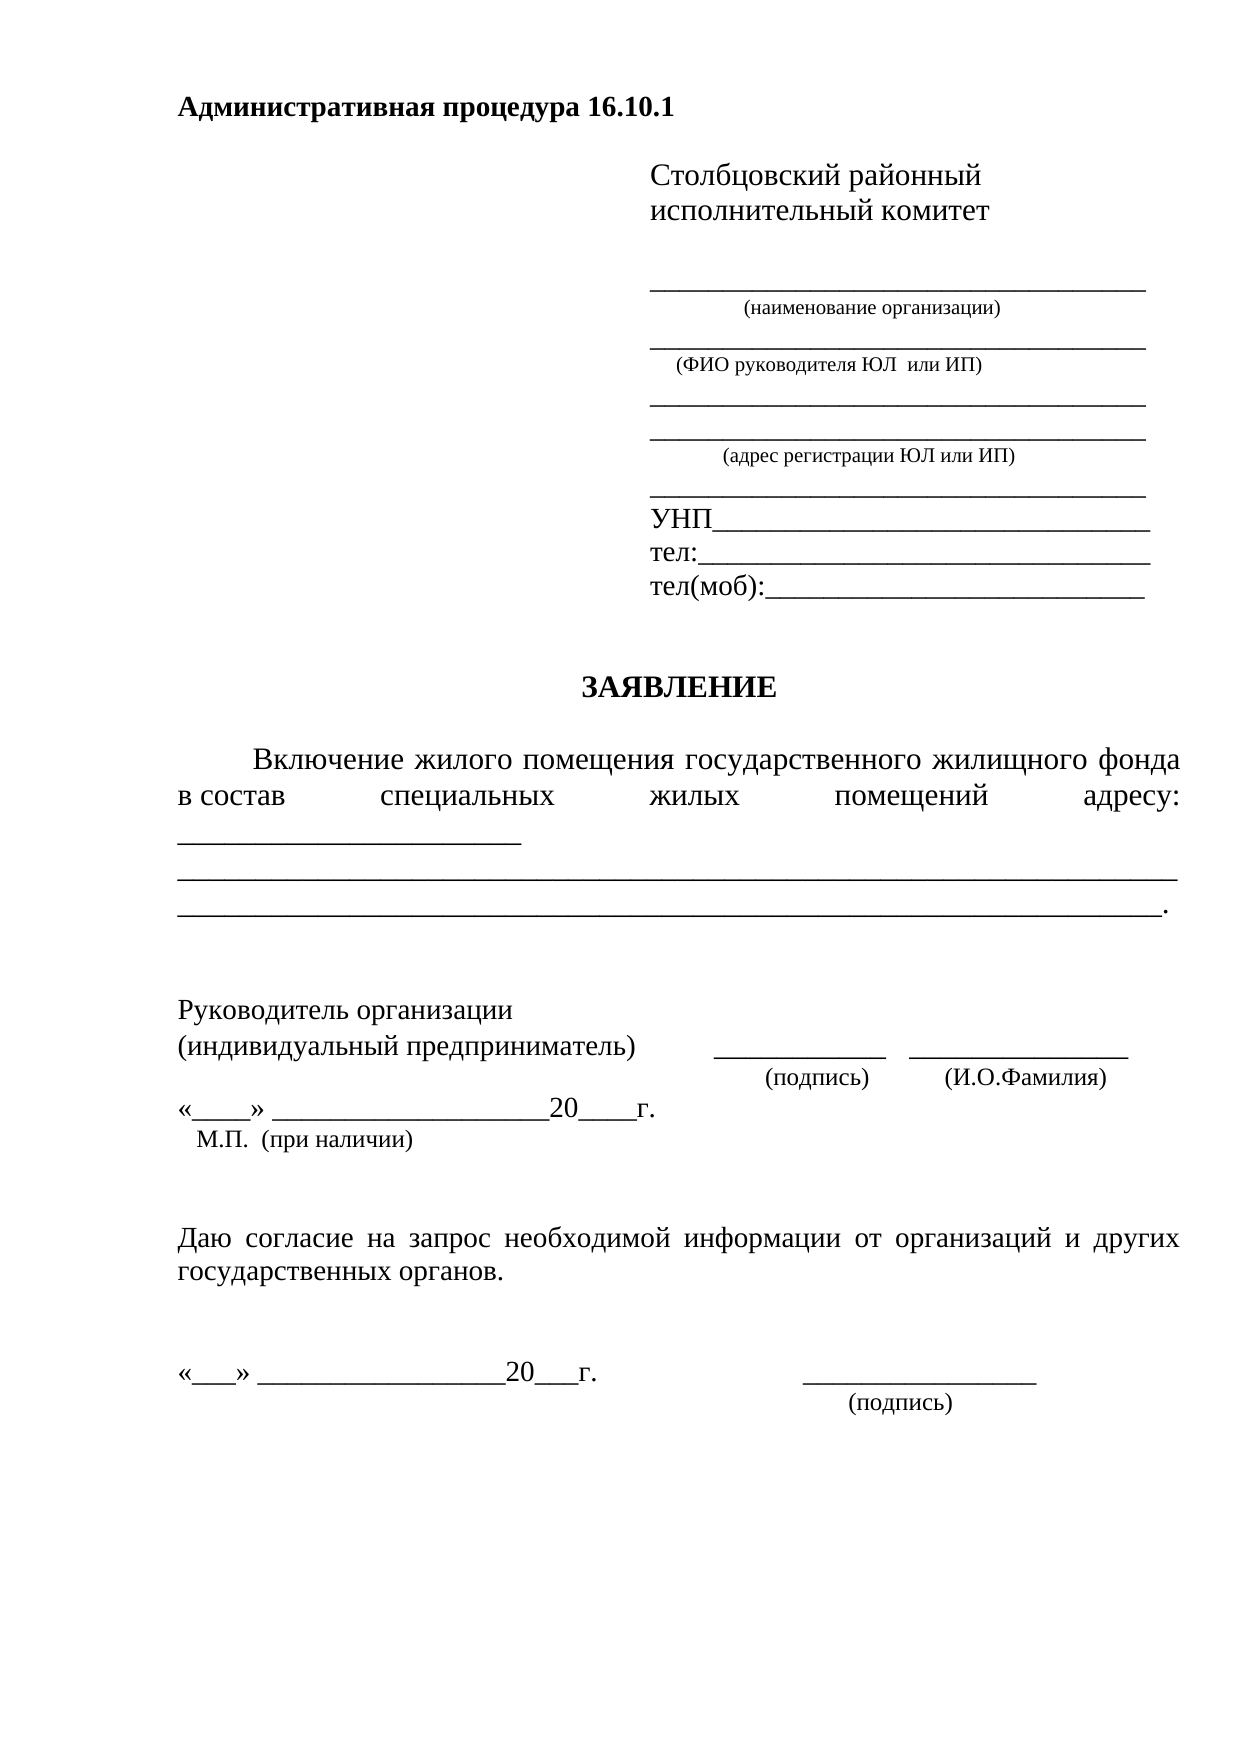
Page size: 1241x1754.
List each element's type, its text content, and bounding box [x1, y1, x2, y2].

title УНП______________________________ [650, 501, 1181, 534]
text __________________________________ [650, 410, 1181, 443]
text тел:_______________________________ [650, 534, 1181, 568]
text _______________________________________________________________________________________________________________________________. [177, 848, 1181, 920]
text Включение жилого помещения государственного жилищного фонда в состав специальных жилых помещений адресу: ______________________ [177, 741, 1181, 848]
text __________________________________ [650, 376, 1181, 410]
text Даю согласие на запрос необходимой информации от организаций и других государственных органов. [177, 1220, 1181, 1287]
text ЗАЯВЛЕНИЕ [177, 669, 1181, 705]
text __________________________________ [650, 467, 1181, 501]
text «___» _________________20___г. ________________ [177, 1354, 1181, 1387]
text (индивидуальный предприниматель) ___________ ______________ [177, 1026, 1181, 1062]
text (подпись) [177, 1387, 1181, 1416]
text тел(моб):__________________________ [650, 568, 1181, 602]
text Столбцовский районный [650, 156, 1181, 192]
text __________________________________ [650, 261, 1181, 295]
text (адрес регистрации ЮЛ или ИП) [650, 443, 1181, 467]
text (подпись) (И.О.Фамилия) [177, 1062, 1181, 1090]
text М.П. (при наличии) [177, 1124, 1181, 1153]
text «____» ___________________20____г. [177, 1090, 1181, 1124]
text (ФИО руководителя ЮЛ или ИП) [650, 352, 1181, 376]
text Административная процедура 16.10.1 [177, 89, 1181, 122]
text __________________________________ [650, 319, 1181, 352]
text Руководитель организации [177, 992, 1181, 1026]
text исполнительный комитет [650, 192, 1181, 228]
text (наименование организации) [650, 295, 1181, 319]
